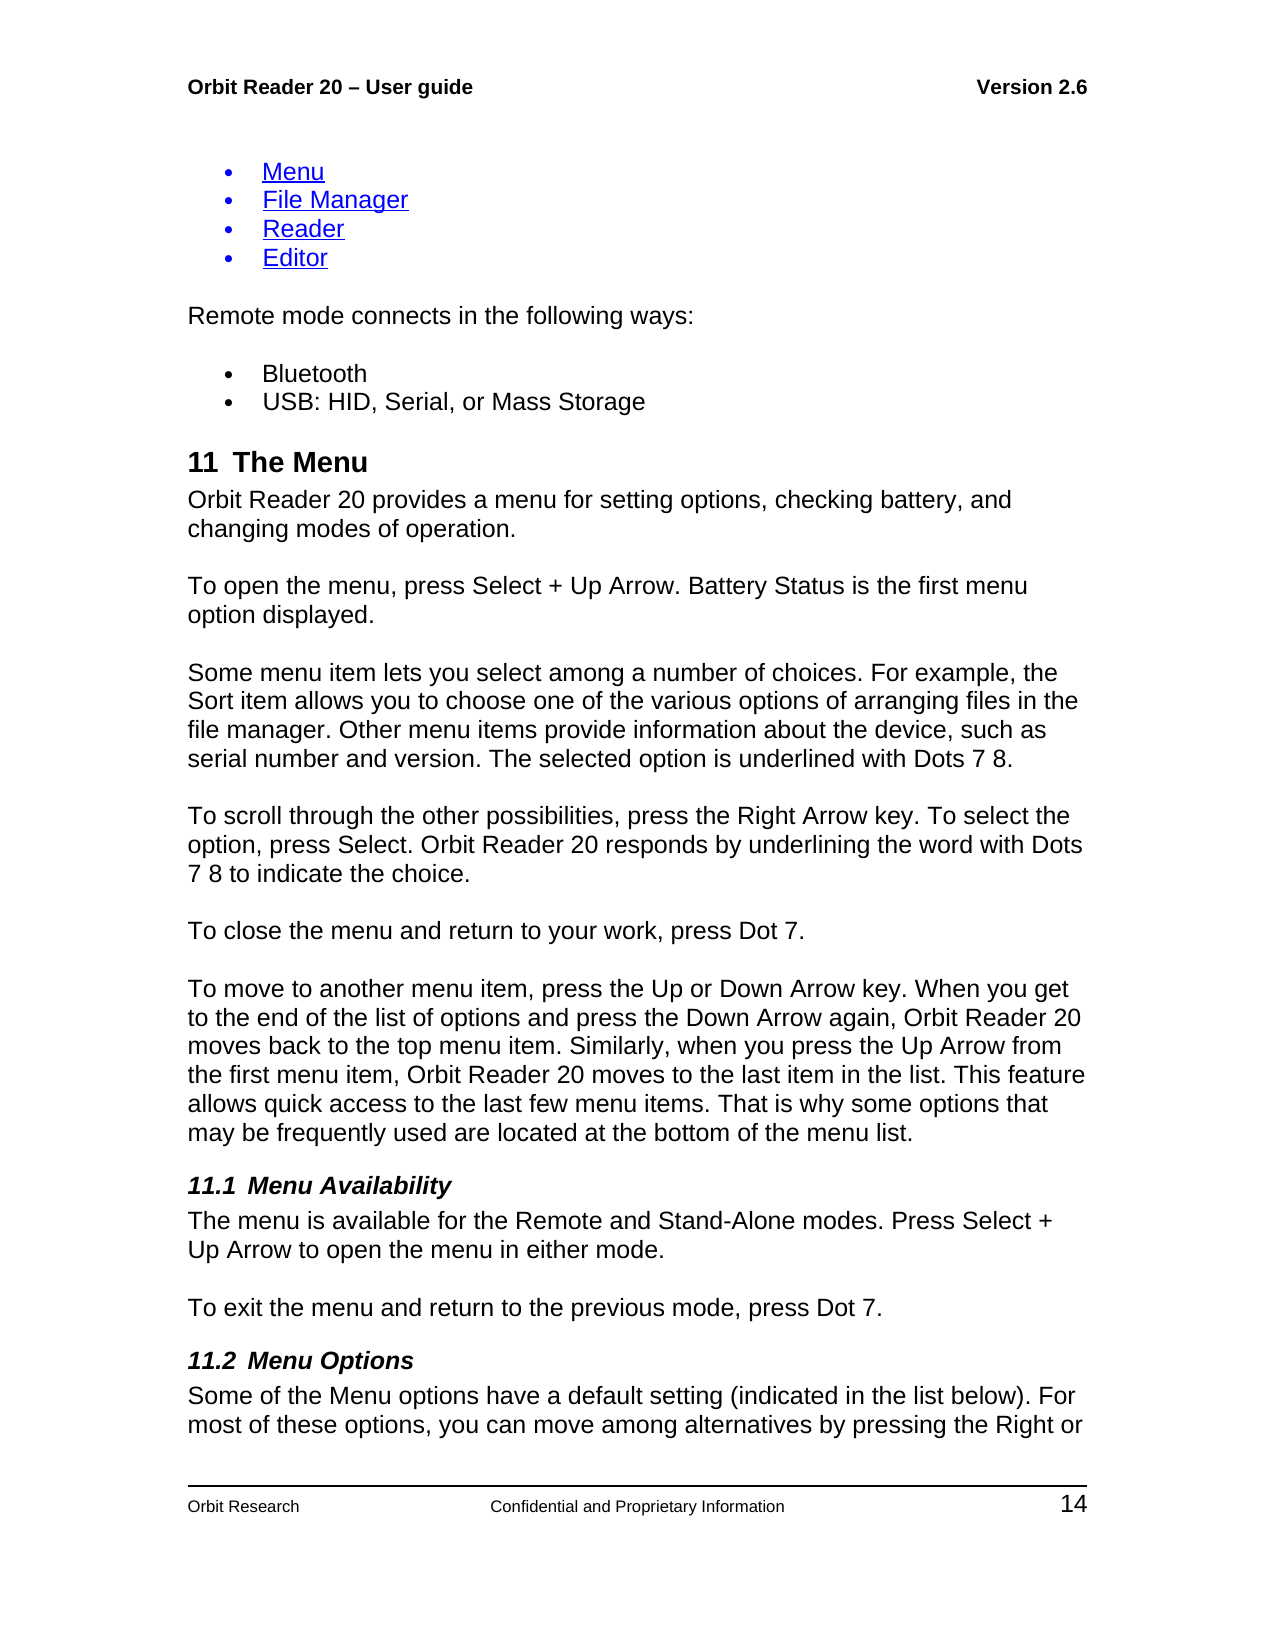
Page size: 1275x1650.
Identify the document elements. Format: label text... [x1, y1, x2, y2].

subtitle The Menu [187, 445, 1087, 479]
text To move to another menu item, press the Up or Down Arrow key. When you get to the end of the list of options and press the Down Arrow again, Orbit Reader 20 moves back to the top menu item. Similarly, when you press the Up Arrow from the first menu item, Orbit Reader 20 moves to the last item in the list. This feature allows quick access to the last few menu items. That is why some options that may be frequently used are located at the bottom of the menu list. [187, 974, 1087, 1146]
list Menu [225, 156, 1087, 185]
text Some menu item lets you select among a number of choices. For example, the Sort item allows you to choose one of the various options of arranging files in the file manager. Other menu items provide information about the device, such as serial number and version. The selected option is underlined with Dots 7 8. [187, 657, 1087, 772]
text To close the menu and return to your work, press Dot 7. [187, 916, 1087, 945]
list Bluetooth [225, 358, 1087, 387]
list Editor [225, 243, 1087, 271]
subtitle Menu Availability [187, 1171, 1087, 1200]
text The menu is available for the Remote and Stand-Alone modes. Press Select + Up Arrow to open the menu in either mode. [187, 1206, 1087, 1264]
text To open the menu, press Select + Up Arrow. Battery Status is the first menu option displayed. [187, 571, 1087, 629]
text Orbit Reader 20 provides a menu for setting options, checking battery, and changing modes of operation. [187, 485, 1087, 542]
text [187, 1381, 1087, 1439]
text To scroll through the other possibilities, press the Right Arrow key. To select the option, press Select. Orbit Reader 20 responds by underlining the word with Dots 7 8 to indicate the choice. [187, 801, 1087, 887]
list File Manager [225, 185, 1087, 214]
text Remote mode connects in the following ways: [187, 301, 1087, 329]
list USB: HID, Serial, or Mass Storage [225, 387, 1087, 416]
subtitle Menu Options [187, 1346, 1087, 1375]
list Reader [225, 214, 1087, 243]
text To exit the menu and return to the previous mode, press Dot 7. [187, 1292, 1087, 1321]
